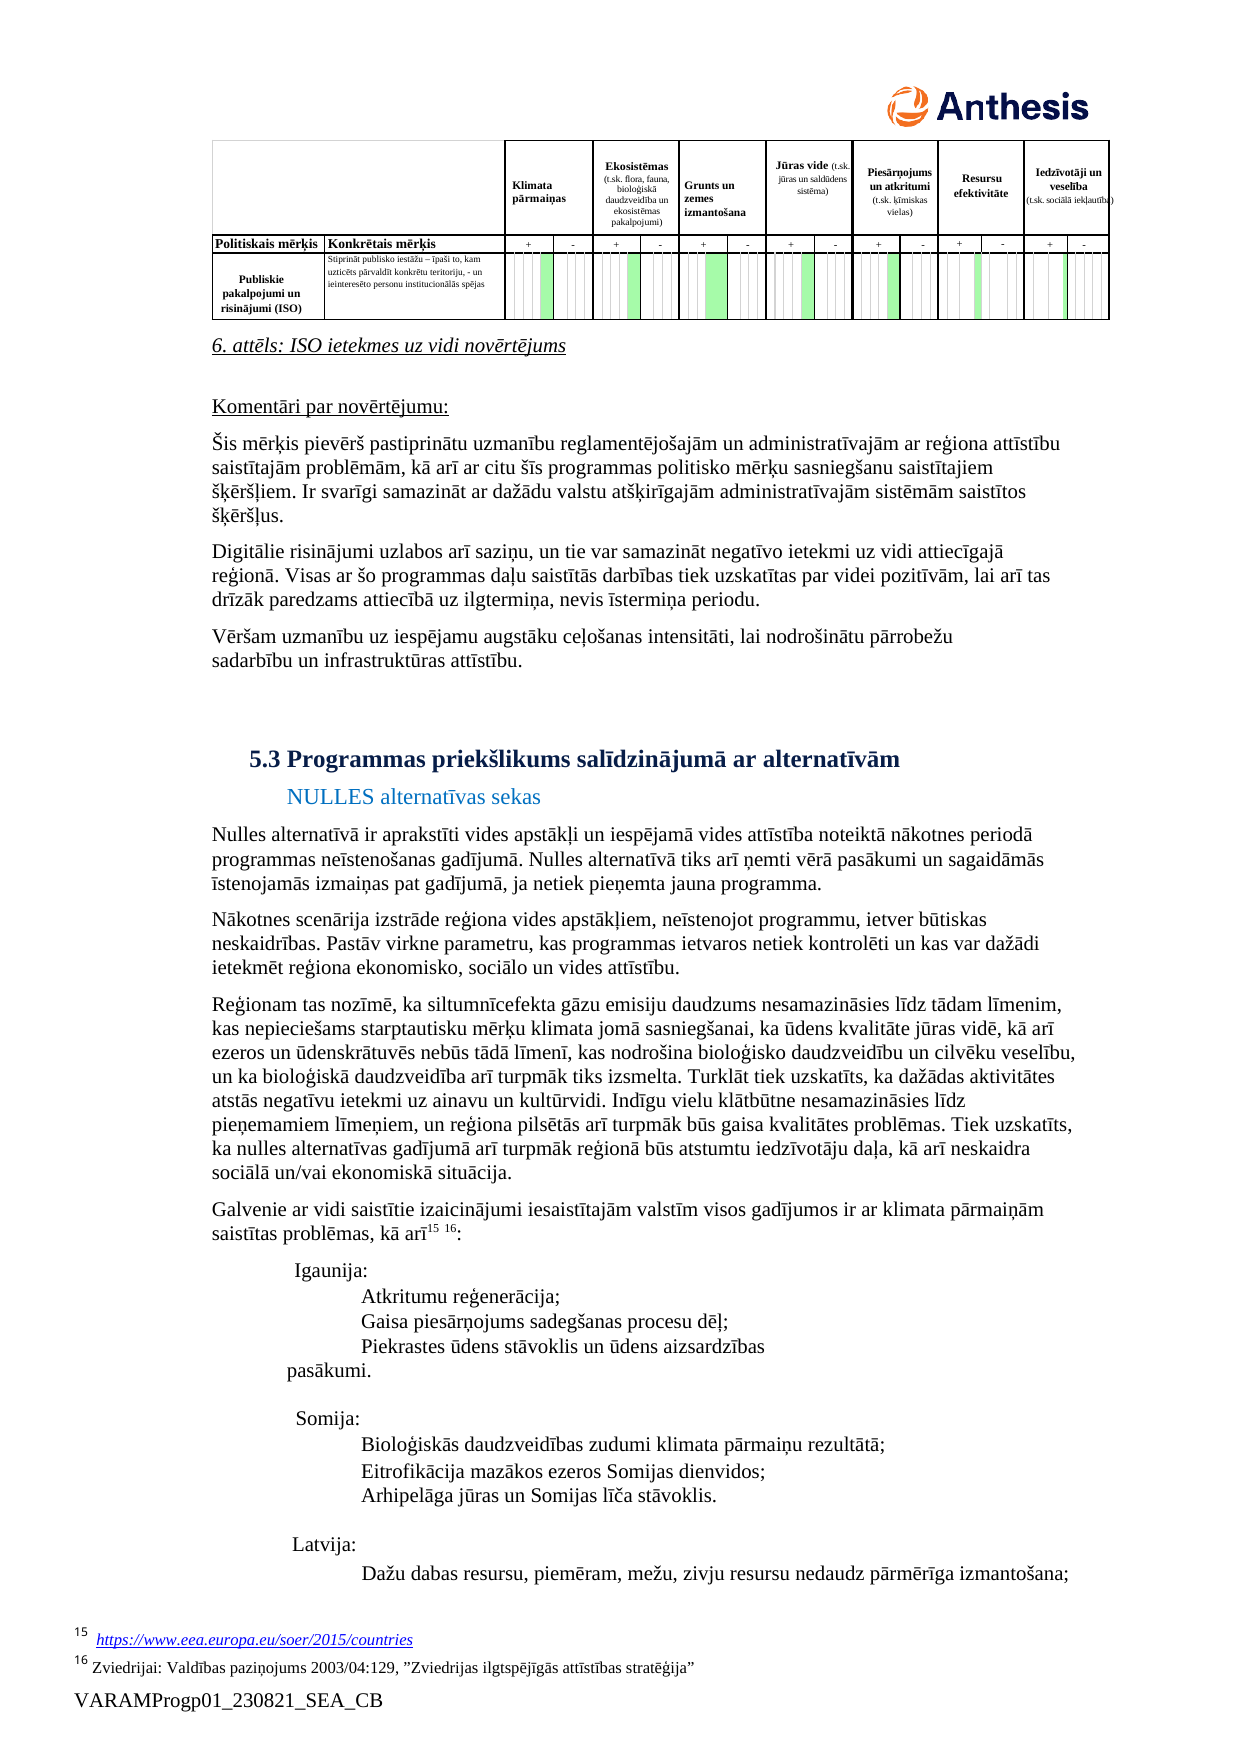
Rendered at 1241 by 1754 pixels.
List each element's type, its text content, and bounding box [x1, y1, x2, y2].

table_cell + [506, 236, 553, 252]
list Arhipelāga jūras un Somijas līča stāvoklis. [287, 1483, 813, 1507]
table_cell [862, 254, 870, 319]
table_cell [654, 254, 662, 319]
table_header Piesārņojums un atkritumi (t.sk. ķīmiskas vielas) [854, 141, 937, 234]
table_cell [533, 254, 540, 319]
table_header Klimata pārmaiņas [506, 141, 592, 234]
table_cell [802, 254, 814, 319]
table_cell [1034, 254, 1048, 319]
list Gaisa piesārņojums sadegšanas procesu dēļ; [324, 1309, 1117, 1333]
table_cell [1063, 254, 1067, 319]
text Šis mērķis pievērš pastiprinātu uzmanību reglamentējošajām un administratīvajām ar reģiona attīstību saistītajām problēmām, kā arī ar citu šīs programmas politisko mērķu sasniegšanu saistītajiem šķēršļiem. Ir svarīgi samazināt ar dažādu valstu atšķirīgajām administratīvajām sistēmām saistītos šķēršļus. [212, 431, 1078, 527]
table_cell [960, 254, 974, 319]
table_cell [1049, 254, 1063, 319]
table_cell - [554, 236, 592, 252]
table_cell + [680, 236, 727, 252]
table_cell [845, 254, 851, 319]
table_cell [1085, 254, 1092, 319]
text Reģionam tas nozīmē, ka siltumnīcefekta gāzu emisiju daudzums nesamazināsies līdz tādam līmenim, kas nepieciešams starptautisku mērķu klimata jomā sasniegšanai, ka ūdens kvalitāte jūras vidē, kā arī ezeros un ūdenskrātuvēs nebūs tādā līmenī, kas nodrošina bioloģisko daudzveidību un cilvēku veselību, un ka bioloģiskā daudzveidība arī turpmāk tiks izsmelta. Turklāt tiek uzskatīts, ka dažādas aktivitātes atstās negatīvu ietekmi uz ainavu un kultūrvidi. Indīgu vielu klātbūtne nesamazināsies līdz pieņemamiem līmeņiem, un reģiona pilsētās arī turpmāk būs gaisa kvalitātes problēmas. Tiek uzskatīts, ka nulles alternatīvas gadījumā arī turpmāk reģionā būs atstumtu iedzīvotāju daļa, kā arī neskaidra sociālā un/vai ekonomiskā situācija. [212, 992, 1087, 1184]
text Vēršam uzmanību uz iespējamu augstāku ceļošanas intensitāti, lai nodrošinātu pārrobežu sadarbību un infrastruktūras attīstību. [212, 624, 1035, 672]
text 6. attēls: ISO ietekmes uz vidi novērtējums [212, 333, 1117, 357]
table_header Iedzīvotāji un veselība (t.sk. sociālā iekļautība) [1025, 141, 1108, 234]
table_cell - [728, 236, 765, 252]
table_cell [749, 254, 757, 319]
table_cell [706, 254, 727, 319]
table_header Resursu efektivitāte [939, 141, 1023, 234]
table_cell [741, 254, 748, 319]
subtitle Programmas priekšlikums salīdzinājumā ar alternatīvām [249, 744, 1117, 772]
table_cell [628, 254, 640, 319]
table_cell Konkrētais mērķis [325, 236, 504, 252]
text Igaunija: [294, 1257, 1117, 1283]
table_cell [1017, 254, 1023, 319]
table_cell [913, 254, 921, 319]
table_cell [568, 254, 575, 319]
table_cell [871, 254, 878, 319]
table_cell [982, 254, 989, 319]
table_cell [672, 254, 678, 319]
table_cell + [1025, 236, 1067, 252]
table_cell [1102, 254, 1108, 319]
table_cell [815, 254, 827, 319]
table_cell - [815, 236, 851, 252]
list Bioloģiskās daudzveidības zudumi klimata pārmaiņu rezultātā; [324, 1430, 1117, 1457]
table_cell [776, 254, 783, 319]
text Komentāri par novērtējumu: [212, 370, 1117, 418]
table_cell [828, 254, 835, 319]
table_cell [585, 254, 592, 319]
text Nākotnes scenārija izstrāde reģiona vides apstākļiem, neīstenojot programmu, ietver būtiskas neskaidrības. Pastāv virkne parametru, kas programmas ietvaros netiek kontrolēti un kas var dažādi ietekmēt reģiona ekonomisko, sociālo un vides attīstību. [212, 907, 1094, 979]
table_cell [939, 254, 947, 319]
list Eitrofikācija mazākos ezeros Somijas dienvidos; [324, 1457, 1117, 1483]
table_cell [1076, 254, 1084, 319]
table_cell [698, 254, 705, 319]
table_cell [641, 254, 653, 319]
table_cell [854, 254, 861, 319]
table_cell [758, 254, 765, 319]
table_cell [948, 254, 959, 319]
text Digitālie risinājumi uzlabos arī saziņu, un tie var samazināt negatīvo ietekmi uz vidi attiecīgajā reģionā. Visas ar šo programmas daļu saistītās darbības tiek uzskatītas par videi pozitīvām, lai arī tas drīzāk paredzams attiecībā uz ilgtermiņa, nevis īstermiņa periodu. [212, 539, 1063, 611]
text Galvenie ar vidi saistītie izaicinājumi iesaistītajām valstīm visos gadījumos ir ar klimata pārmaiņām saistītas problēmas, kā arī : [212, 1197, 1071, 1245]
table_header [213, 141, 504, 234]
picture [937, 92, 983, 120]
table_cell [767, 254, 774, 319]
table_cell [793, 254, 801, 319]
table_cell [888, 254, 899, 319]
table_cell + [939, 236, 981, 252]
table_cell [836, 254, 844, 319]
table_cell - [1068, 236, 1108, 252]
table_cell + [854, 236, 899, 252]
table_cell Politiskais mērķis [213, 236, 324, 252]
table_cell [524, 254, 532, 319]
table_cell [728, 254, 740, 319]
table_cell + [594, 236, 640, 252]
table_cell [554, 254, 567, 319]
text NULLES alternatīvas sekas [287, 783, 1117, 810]
table_cell [506, 254, 514, 319]
table_cell [663, 254, 671, 319]
table_cell [931, 254, 937, 319]
table_cell [611, 254, 619, 319]
table_cell [990, 254, 1007, 319]
list Somija: [295, 1406, 777, 1430]
table_cell [680, 254, 688, 319]
table_cell [901, 254, 912, 319]
table_cell [879, 254, 887, 319]
picture [887, 86, 929, 127]
list Dažu dabas resursu, piemēram, mežu, zivju resursu nedaudz pārmērīga izmantošana; [324, 1556, 1117, 1586]
table_cell [515, 254, 523, 319]
table_cell [541, 254, 553, 319]
table_cell [620, 254, 627, 319]
table_cell [603, 254, 610, 319]
table_header Ekosistēmas (t.sk. flora, fauna, bioloģiskā daudzveidība un ekosistēmas pakalpojumi) [594, 141, 678, 234]
table_cell [784, 254, 792, 319]
table_cell [1068, 254, 1075, 319]
table_cell Stiprināt publisko iestāžu – īpaši to, kam uzticēts pārvaldīt konkrētu teritoriju, - un ieinteresēto personu institucionālās spējas [325, 254, 504, 319]
list Piekrastes ūdens stāvoklis un ūdens aizsardzības pasākumi. [287, 1333, 777, 1382]
table_header Grunts un zemes izmantošana [680, 141, 765, 234]
table_cell [594, 254, 602, 319]
table_cell [1093, 254, 1101, 319]
list Atkritumu reģenerācija; [324, 1283, 1117, 1309]
table_cell [1008, 254, 1016, 319]
table_cell [922, 254, 930, 319]
table_cell - [982, 236, 1023, 252]
table_cell [576, 254, 584, 319]
table_cell [975, 254, 981, 319]
table_cell - [641, 236, 678, 252]
text Nulles alternatīvā ir aprakstīti vides apstākļi un iespējamā vides attīstība noteiktā nākotnes periodā programmas neīstenošanas gadījumā. Nulles alternatīvā tiks arī ņemti vērā pasākumi un sagaidāmās īstenojamās izmaiņas pat gadījumā, ja netiek pieņemta jauna programma. [212, 822, 1090, 894]
table_cell Publiskie pakalpojumi un risinājumi (ISO) [213, 254, 324, 319]
table_cell [1025, 254, 1033, 319]
table_header Jūras vide (t.sk. jūras un saldūdens sistēma) [767, 141, 851, 234]
text Latvija: [287, 1531, 813, 1556]
table_cell - [901, 236, 937, 252]
table_cell [689, 254, 697, 319]
table_cell + [767, 236, 814, 252]
